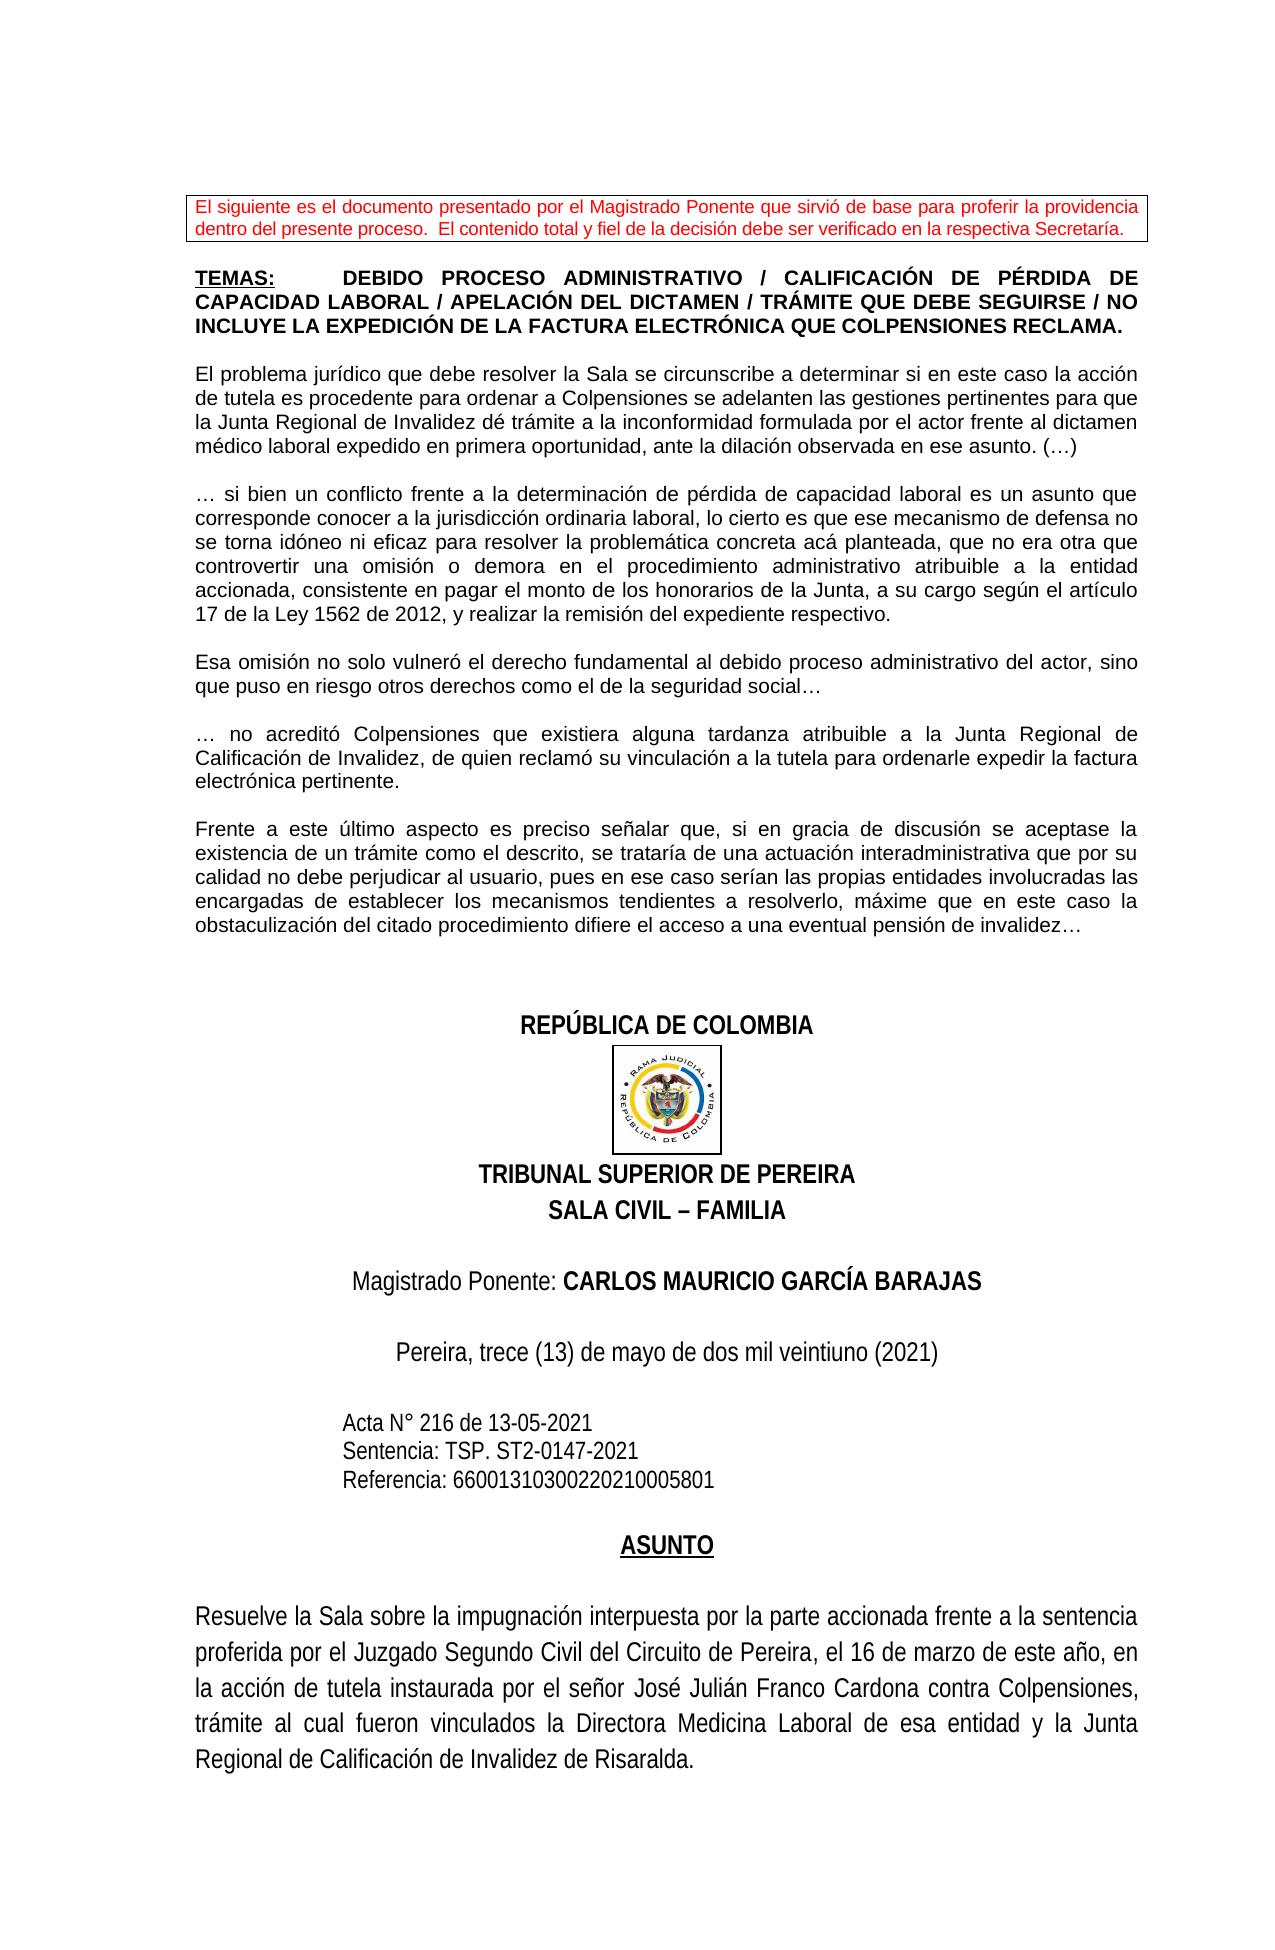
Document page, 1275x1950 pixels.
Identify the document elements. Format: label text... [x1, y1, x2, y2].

text El siguiente es el documento presentado por el Magistrado Ponente que sirvió de base para proferir la providencia dentro del presente proceso. El contenido total y fiel de la decisión debe ser verificado en la respectiva Secretaría. [187, 196, 1147, 241]
text Referencia: 66001310300220210005801 [298, 1465, 1139, 1493]
text El problema jurídico que debe resolver la Sala se circunscribe a determinar si en este caso la acción de tutela es procedente para ordenar a Colpensiones se adelanten las gestiones pertinentes para que la Junta Regional de Invalidez dé trámite a la inconformidad formulada por el actor frente al dictamen médico laboral expedido en primera oportunidad, ante la dilación observada en ese asunto. (…) [195, 362, 1139, 458]
text SALA CIVIL – FAMILIA [195, 1194, 1139, 1225]
text Frente a este último aspecto es preciso señalar que, si en gracia de discusión se aceptase la existencia de un trámite como el descrito, se trataría de una actuación interadministrativa que por su calidad no debe perjudicar al usuario, pues en ese caso serían las propias entidades involucradas las encargadas de establecer los mecanismos tendientes a resolverlo, máxime que en este caso la obstaculización del citado procedimiento difiere el acceso a una eventual pensión de invalidez… [195, 817, 1139, 937]
text … si bien un conflicto frente a la determinación de pérdida de capacidad laboral es un asunto que corresponde conocer a la jurisdicción ordinaria laboral, lo cierto es que ese mecanismo de defensa no se torna idóneo ni eficaz para resolver la problemática concreta acá planteada, que no era otra que controvertir una omisión o demora en el procedimiento administrativo atribuible a la entidad accionada, consistente en pagar el monto de los honorarios de la Junta, a su cargo según el artículo 17 de la Ley 1562 de 2012, y realizar la remisión del expediente respectivo. [195, 482, 1139, 626]
text Acta N° 216 de 13-05-2021 [298, 1408, 1139, 1436]
text ASUNTO [195, 1529, 1139, 1560]
text Resuelve la Sala sobre la impugnación interpuesta por la parte accionada frente a la sentencia proferida por el Juzgado Segundo Civil del Circuito de Pereira, el 16 de marzo de este año, en la acción de tutela instaurada por el señor José Julián Franco Cardona contra Colpensiones, trámite al cual fueron vinculados la Directora Medicina Laboral de esa entidad y la Junta Regional de Calificación de Invalidez de Risaralda. [195, 1600, 1139, 1774]
text Sentencia: TSP. ST2-0147-2021 [298, 1436, 1139, 1465]
picture [614, 1046, 720, 1153]
text REPÚBLICA DE COLOMBIA [195, 1009, 1139, 1040]
text TRIBUNAL SUPERIOR DE PEREIRA [195, 1158, 1139, 1189]
text Magistrado Ponente: CARLOS MAURICIO GARCÍA BARAJAS [195, 1265, 1139, 1296]
text TEMAS: DEBIDO PROCESO ADMINISTRATIVO / CALIFICACIÓN DE PÉRDIDA DE CAPACIDAD LABORAL / APELACIÓN DEL DICTAMEN / TRÁMITE QUE DEBE SEGUIRSE / NO INCLUYE LA EXPEDICIÓN DE LA FACTURA ELECTRÓNICA QUE COLPENSIONES RECLAMA. [195, 266, 1139, 338]
text Esa omisión no solo vulneró el derecho fundamental al debido proceso administrativo del actor, sino que puso en riesgo otros derechos como el de la seguridad social… [195, 649, 1139, 697]
text Pereira, trece (13) de mayo de dos mil veintiuno (2021) [195, 1336, 1139, 1367]
text … no acreditó Colpensiones que existiera alguna tardanza atribuible a la Junta Regional de Calificación de Invalidez, de quien reclamó su vinculación a la tutela para ordenarle expedir la factura electrónica pertinente. [195, 721, 1139, 793]
